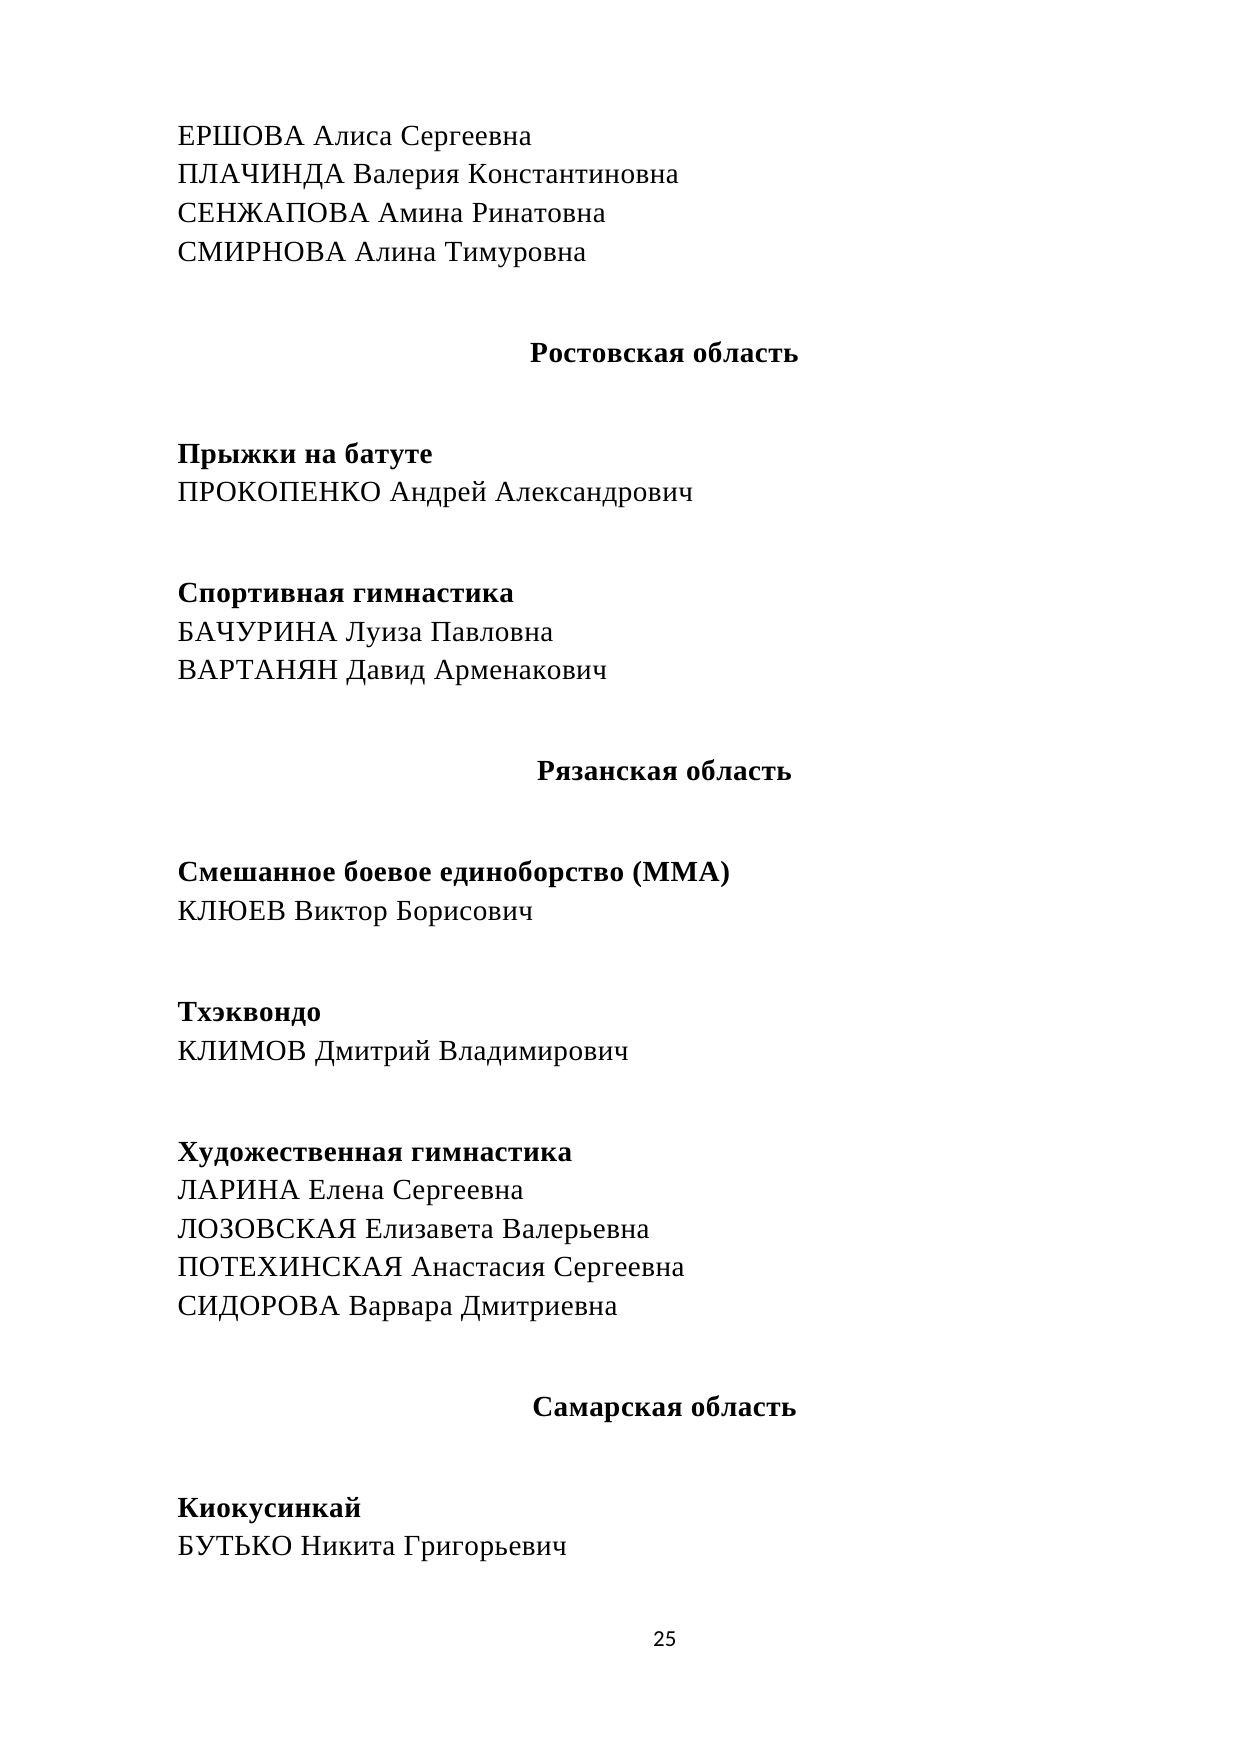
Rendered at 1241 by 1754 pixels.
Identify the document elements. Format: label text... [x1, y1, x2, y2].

text СИДОРОВА Варвара Дмитриевна [177, 1288, 1152, 1321]
text Художественная гимнастика [177, 1134, 1152, 1167]
text Киокусинкай [177, 1490, 1152, 1523]
text Прыжки на батуте [177, 436, 1152, 469]
text СЕНЖАПОВА Амина Ринатовна [177, 195, 1152, 229]
text Рязанская область [177, 753, 1152, 787]
text ПОТЕХИНСКАЯ Анастасия Сергеевна [177, 1249, 1152, 1283]
text ЛАРИНА Елена Сергеевна [177, 1172, 1152, 1206]
text Спортивная гимнастика [177, 575, 1152, 609]
text Самарская область [177, 1389, 1152, 1422]
text Ростовская область [177, 335, 1152, 368]
text Тхэквондо [177, 994, 1152, 1028]
text Смешанное боевое единоборство (ММА) [177, 854, 1152, 888]
text КЛИМОВ Дмитрий Владимирович [177, 1033, 1152, 1066]
text СМИРНОВА Алина Тимуровна [177, 234, 1152, 267]
text БУТЬКО Никита Григорьевич [177, 1528, 1152, 1562]
text ПРОКОПЕНКО Андрей Александрович [177, 474, 1152, 508]
text ВАРТАНЯН Давид Арменакович [177, 652, 1152, 686]
text ЛОЗОВСКАЯ Елизавета Валерьевна [177, 1211, 1152, 1244]
text БАЧУРИНА Луиза Павловна [177, 614, 1152, 647]
text ПЛАЧИНДА Валерия Константиновна [177, 157, 1152, 190]
text ЕРШОВА Алиса Сергеевна [177, 118, 1152, 152]
text КЛЮЕВ Виктор Борисович [177, 893, 1152, 927]
